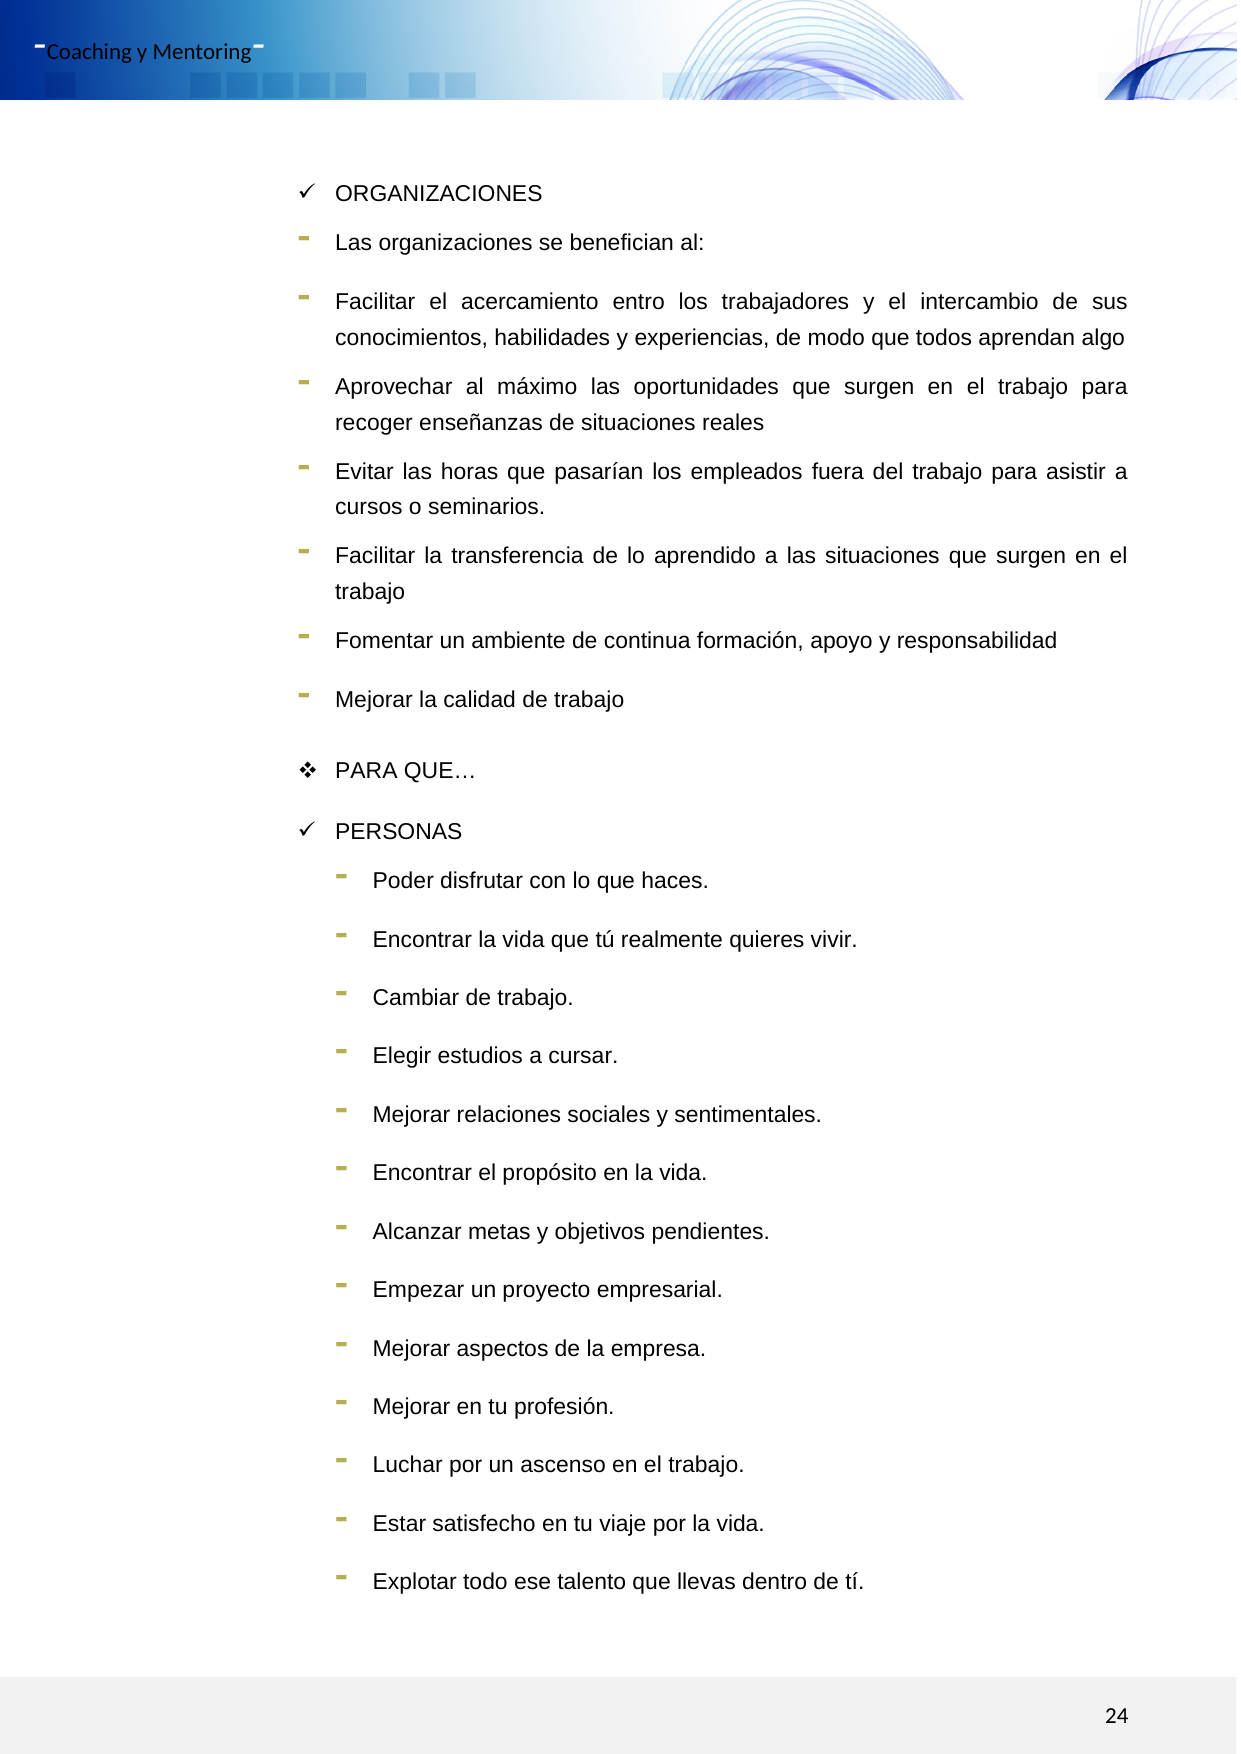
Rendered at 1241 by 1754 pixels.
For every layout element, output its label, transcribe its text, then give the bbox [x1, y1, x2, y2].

list Encontrar el propósito en la vida. [335, 1140, 1128, 1191]
list Mejorar en tu profesión. [335, 1374, 1128, 1425]
list Explotar todo ese talento que llevas dentro de tí. [335, 1549, 1128, 1600]
picture [0, 0, 1237, 100]
list Mejorar relaciones sociales y sentimentales. [335, 1082, 1128, 1133]
list Poder disfrutar con lo que haces. [335, 848, 1128, 899]
list Fomentar un ambiente de continua formación, apoyo y responsabilidad [297, 608, 1128, 659]
list Mejorar la calidad de trabajo [297, 667, 1128, 718]
list Facilitar la transferencia de lo aprendido a las situaciones que surgen en el trabajo [297, 523, 1128, 604]
list Encontrar la vida que tú realmente quieres vivir. [335, 907, 1128, 957]
list PERSONAS [297, 818, 1128, 844]
list Alcanzar metas y objetivos pendientes. [335, 1199, 1128, 1249]
list Estar satisfecho en tu viaje por la vida. [335, 1491, 1128, 1542]
list Mejorar aspectos de la empresa. [335, 1316, 1128, 1366]
list Evitar las horas que pasarían los empleados fuera del trabajo para asistir a cursos o seminarios. [297, 439, 1128, 520]
list Facilitar el acercamiento entro los trabajadores y el intercambio de sus conocimientos, habilidades y experiencias, de modo que todos aprendan algo [297, 269, 1128, 350]
list Las organizaciones se benefician al: [297, 210, 1128, 261]
list Elegir estudios a cursar. [335, 1023, 1128, 1074]
list ORGANIZACIONES [297, 180, 1128, 207]
list Luchar por un ascenso en el trabajo. [335, 1432, 1128, 1483]
list Aprovechar al máximo las oportunidades que surgen en el trabajo para recoger enseñanzas de situaciones reales [297, 354, 1128, 435]
list Empezar un proyecto empresarial. [335, 1257, 1128, 1308]
list PARA QUE… [297, 757, 1128, 784]
list Cambiar de trabajo. [335, 965, 1128, 1016]
